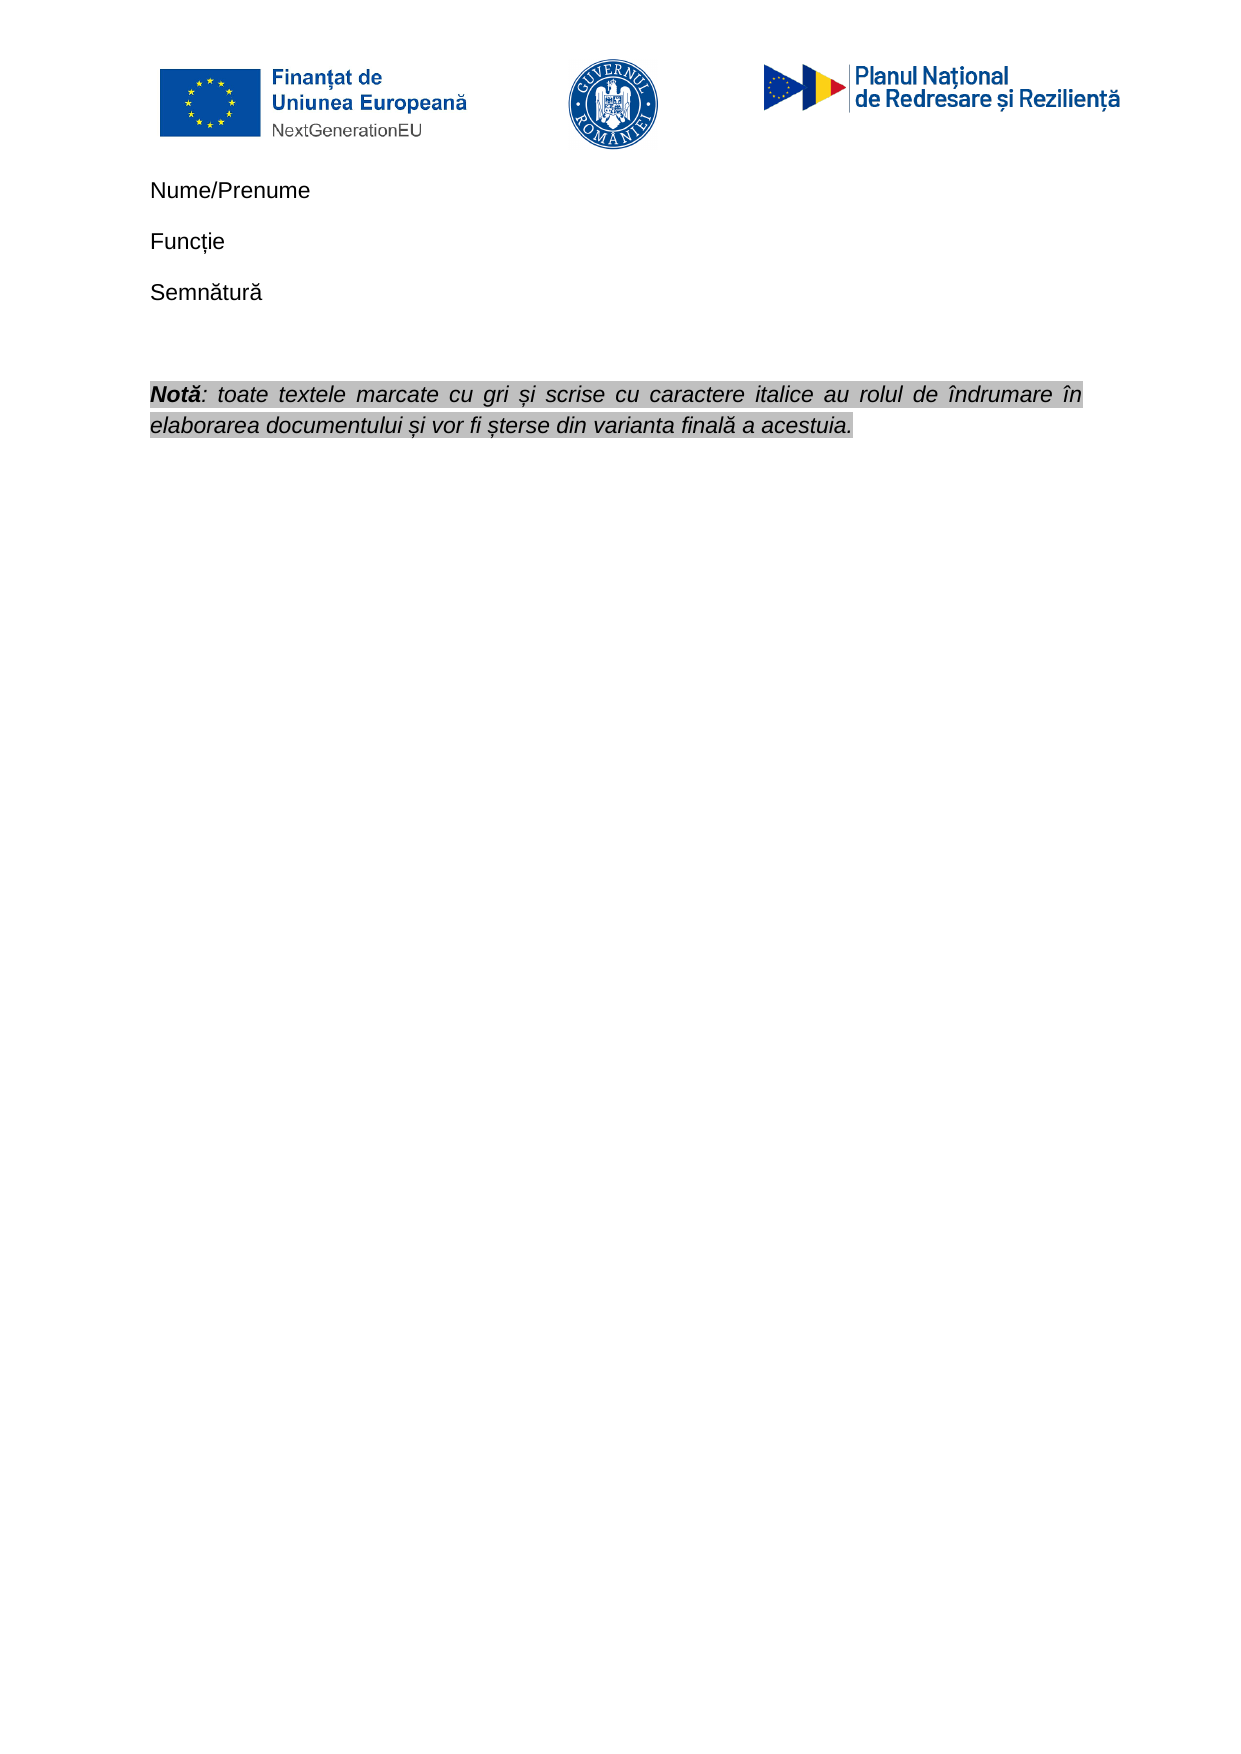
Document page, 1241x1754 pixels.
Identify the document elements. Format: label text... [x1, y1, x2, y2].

text Nume/Prenume [150, 177, 1086, 204]
text Notă: toate textele marcate cu gri și scrise cu caractere italice au rolul de îndrumare în elaborarea documentului și vor fi șterse din varianta finală a acestuia. [150, 381, 1086, 438]
picture [152, 59, 496, 145]
picture [567, 59, 659, 150]
text Semnătură [150, 279, 1086, 306]
text Funcție [150, 228, 1086, 255]
picture [758, 59, 1125, 119]
